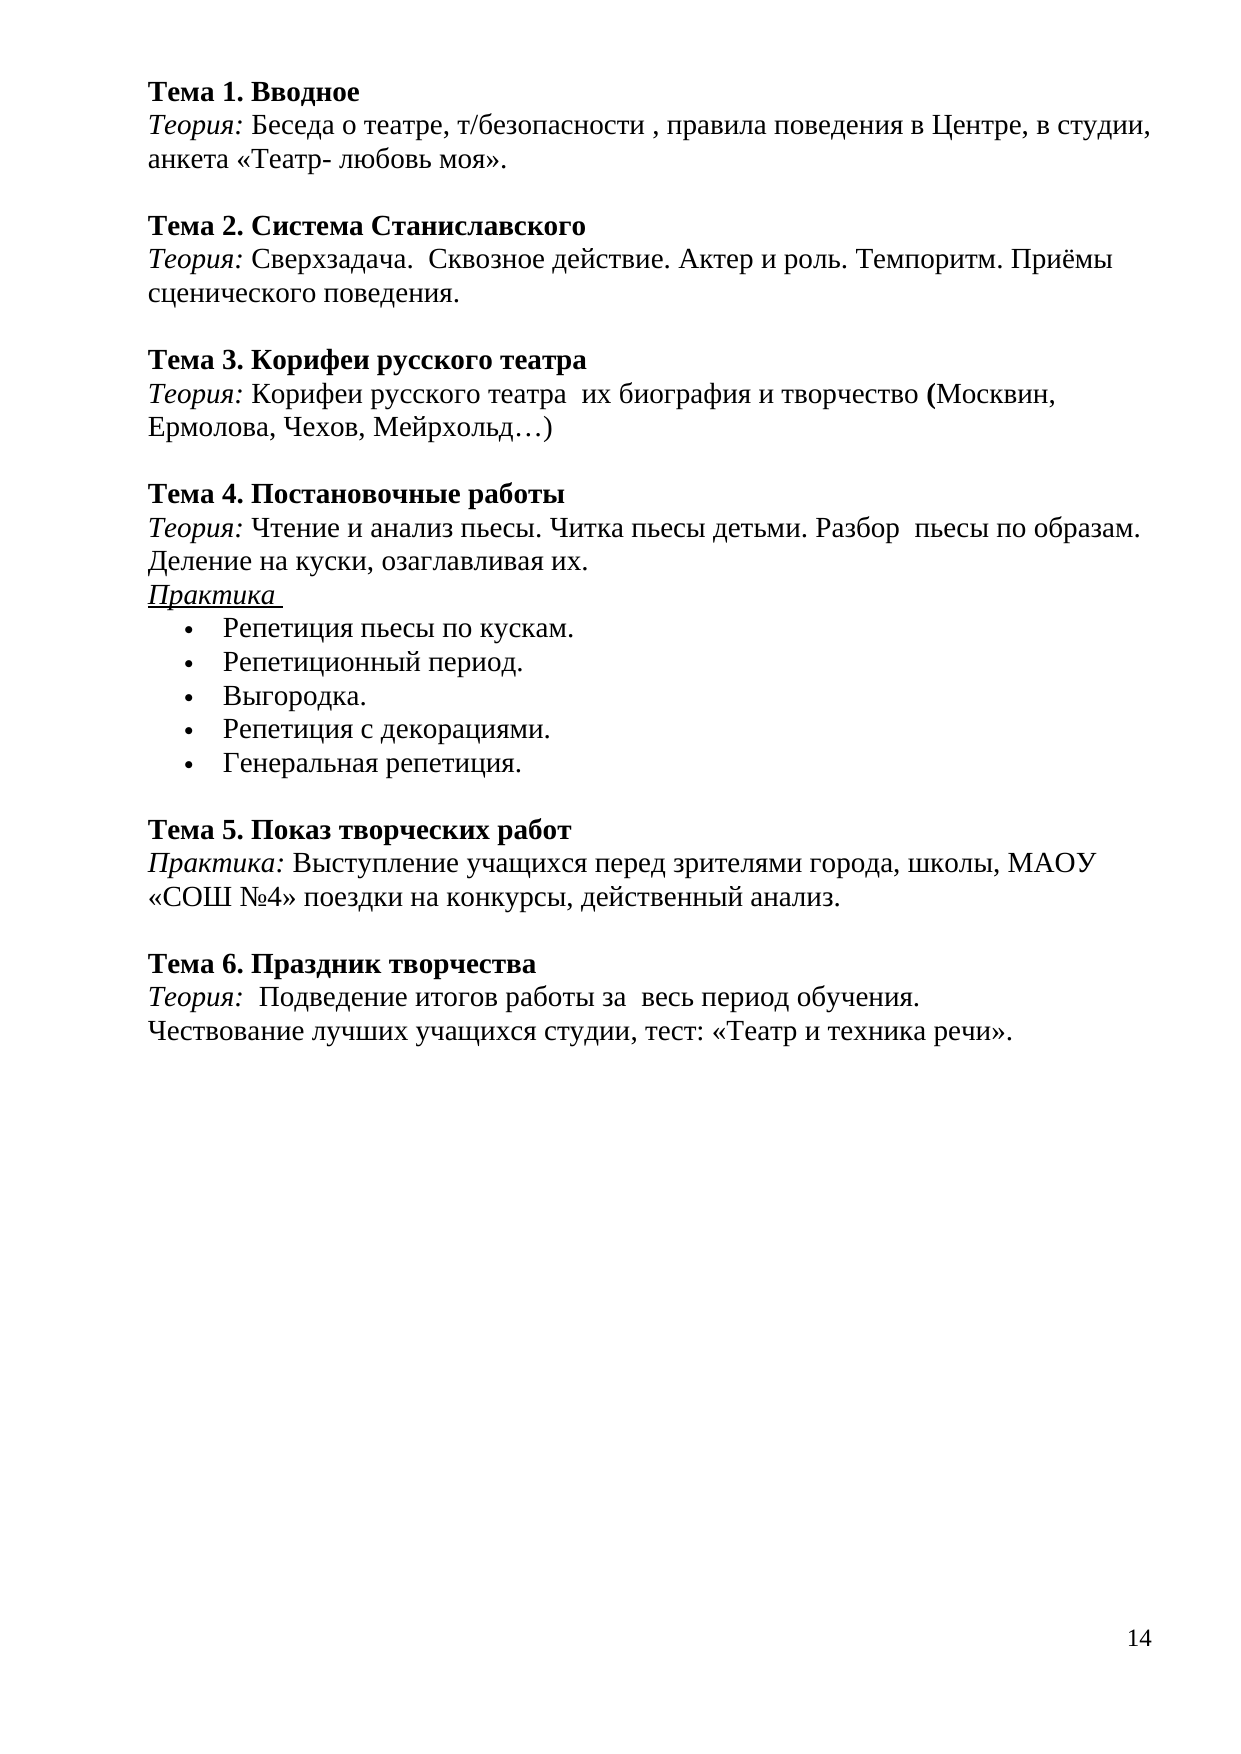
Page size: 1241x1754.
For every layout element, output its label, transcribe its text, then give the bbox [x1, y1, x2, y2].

text Теория: Корифеи русского театра их биография и творчество (Москвин, Ермолова, Чехов, Мейрхольд…) [148, 376, 1152, 443]
text Практика [148, 577, 1152, 611]
text Тема 3. Корифеи русского театра [148, 342, 1152, 376]
text Тема 4. Постановочные работы [148, 476, 1152, 510]
text Чествование лучших учащихся студии, тест: «Театр и техника речи». [148, 1013, 1152, 1047]
list Репетиция с декорациями. [185, 711, 1152, 745]
list Выгородка. [185, 678, 1152, 711]
list Репетиционный период. [185, 644, 1152, 678]
text Теория: Беседа о театре, т/безопасности , правила поведения в Центре, в студии, анкета «Театр- любовь моя». [148, 107, 1152, 174]
text Теория: Подведение итогов работы за весь период обучения. [148, 979, 1152, 1013]
list Репетиция пьесы по кускам. [185, 611, 1152, 644]
text Теория: Чтение и анализ пьесы. Читка пьесы детьми. Разбор пьесы по образам. Деление на куски, озаглавливая их. [148, 510, 1152, 577]
text Теория: Сверхзадача. Сквозное действие. Актер и роль. Темпоритм. Приёмы сценического поведения. [148, 242, 1152, 309]
text Практика: Выступление учащихся перед зрителями города, школы, МАОУ «СОШ №4» поездки на конкурсы, действенный анализ. [148, 845, 1152, 912]
text Тема 2. Система Станиславского [148, 208, 1152, 242]
list Генеральная репетиция. [185, 745, 1152, 778]
text Тема 1. Вводное [148, 74, 1152, 107]
text Тема 6. Праздник творчества [148, 946, 1152, 979]
text Тема 5. Показ творческих работ [148, 812, 1152, 845]
